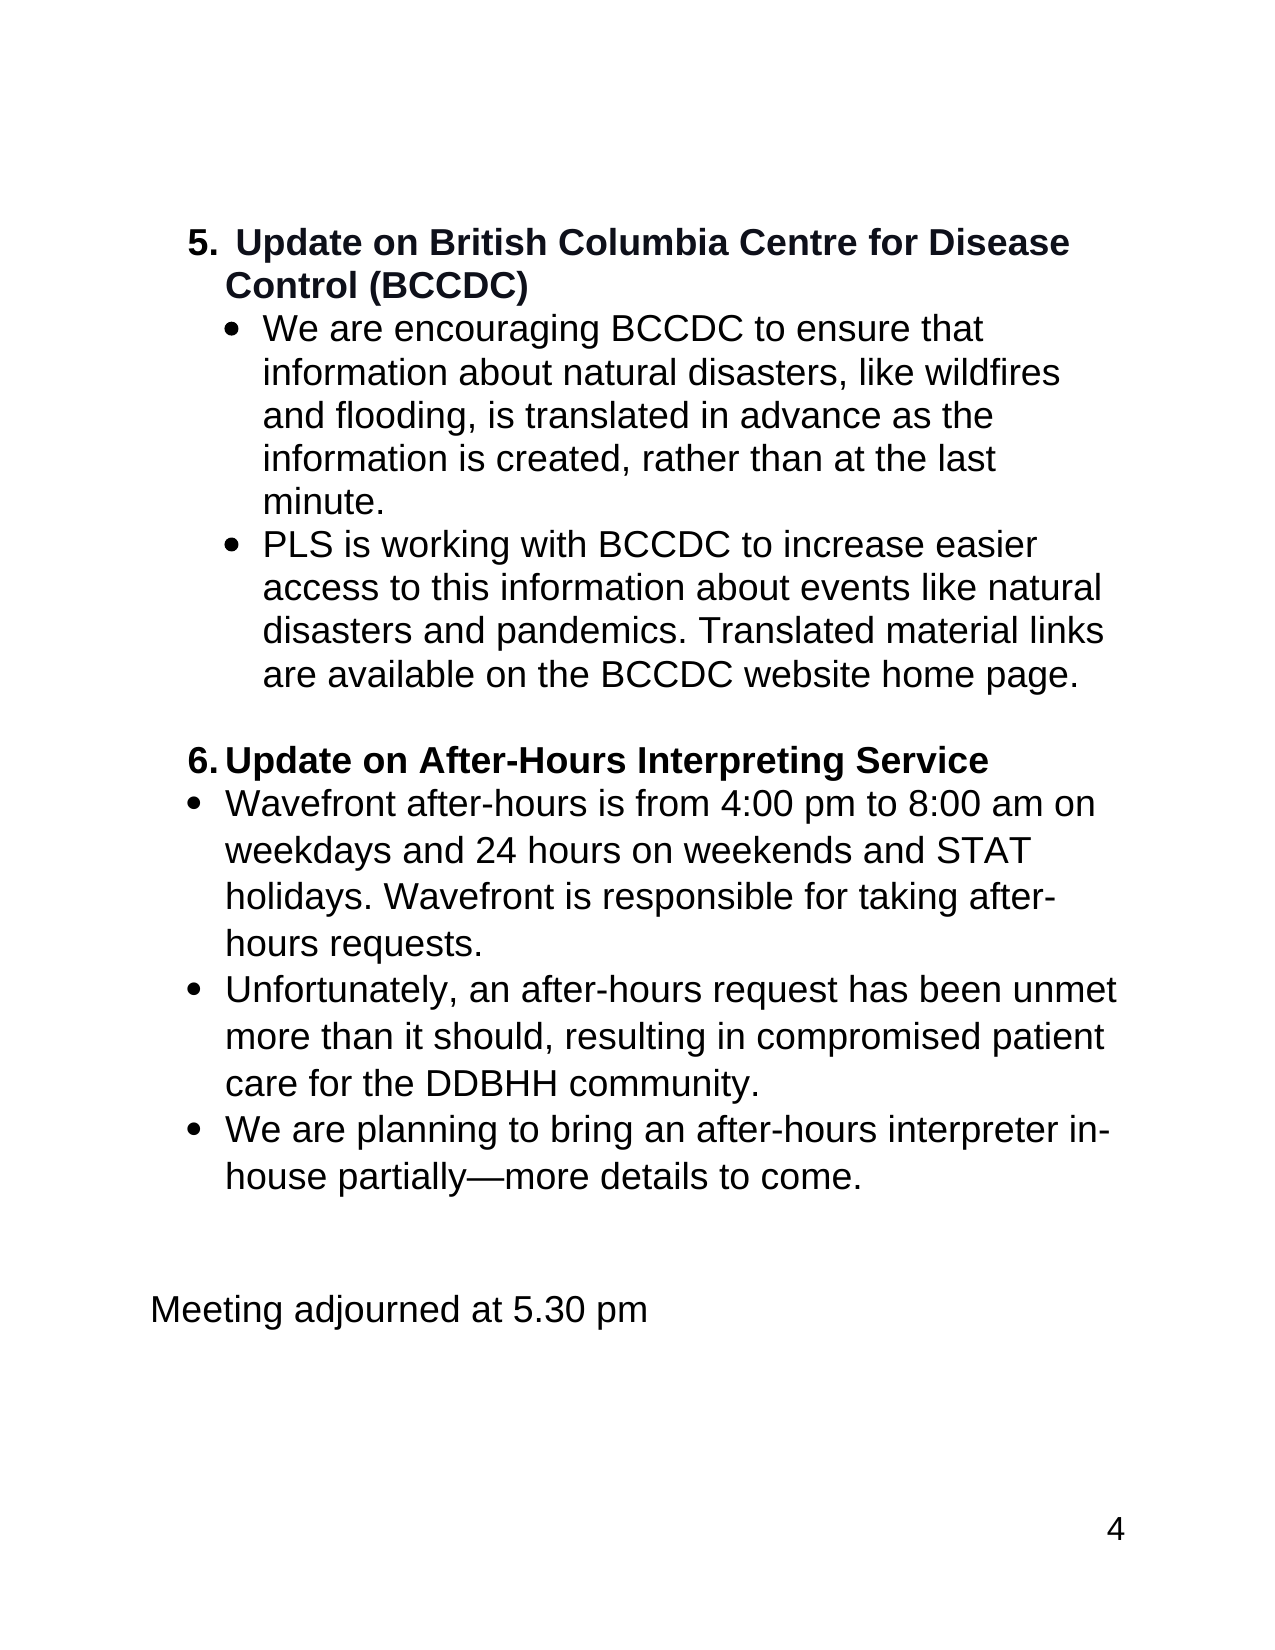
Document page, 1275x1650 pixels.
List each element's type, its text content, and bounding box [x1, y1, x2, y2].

list Unfortunately, an after-hours request has been unmet more than it should, resulting in compromised patient care for the DDBHH community. [187, 968, 1125, 1104]
list PLS is working with BCCDC to increase easier access to this information about events like natural disasters and pandemics. Translated material links are available on the BCCDC website home page. [225, 522, 1125, 695]
text Meeting adjourned at 5.30 pm [150, 1288, 1125, 1331]
list Wavefront after-hours is from 4:00 pm to 8:00 am on weekdays and 24 hours on weekends and STAT holidays. Wavefront is responsible for taking after-hours requests. [187, 781, 1125, 964]
list We are planning to bring an after-hours interpreter in-house partially—more details to come. [187, 1107, 1125, 1197]
list Update on After-Hours Interpreting Service [187, 738, 1125, 781]
list Update on British Columbia Centre for Disease Control (BCCDC) [187, 220, 1125, 307]
list We are encouraging BCCDC to ensure that information about natural disasters, like wildfires and flooding, is translated in advance as the information is created, rather than at the last minute. [225, 307, 1125, 522]
